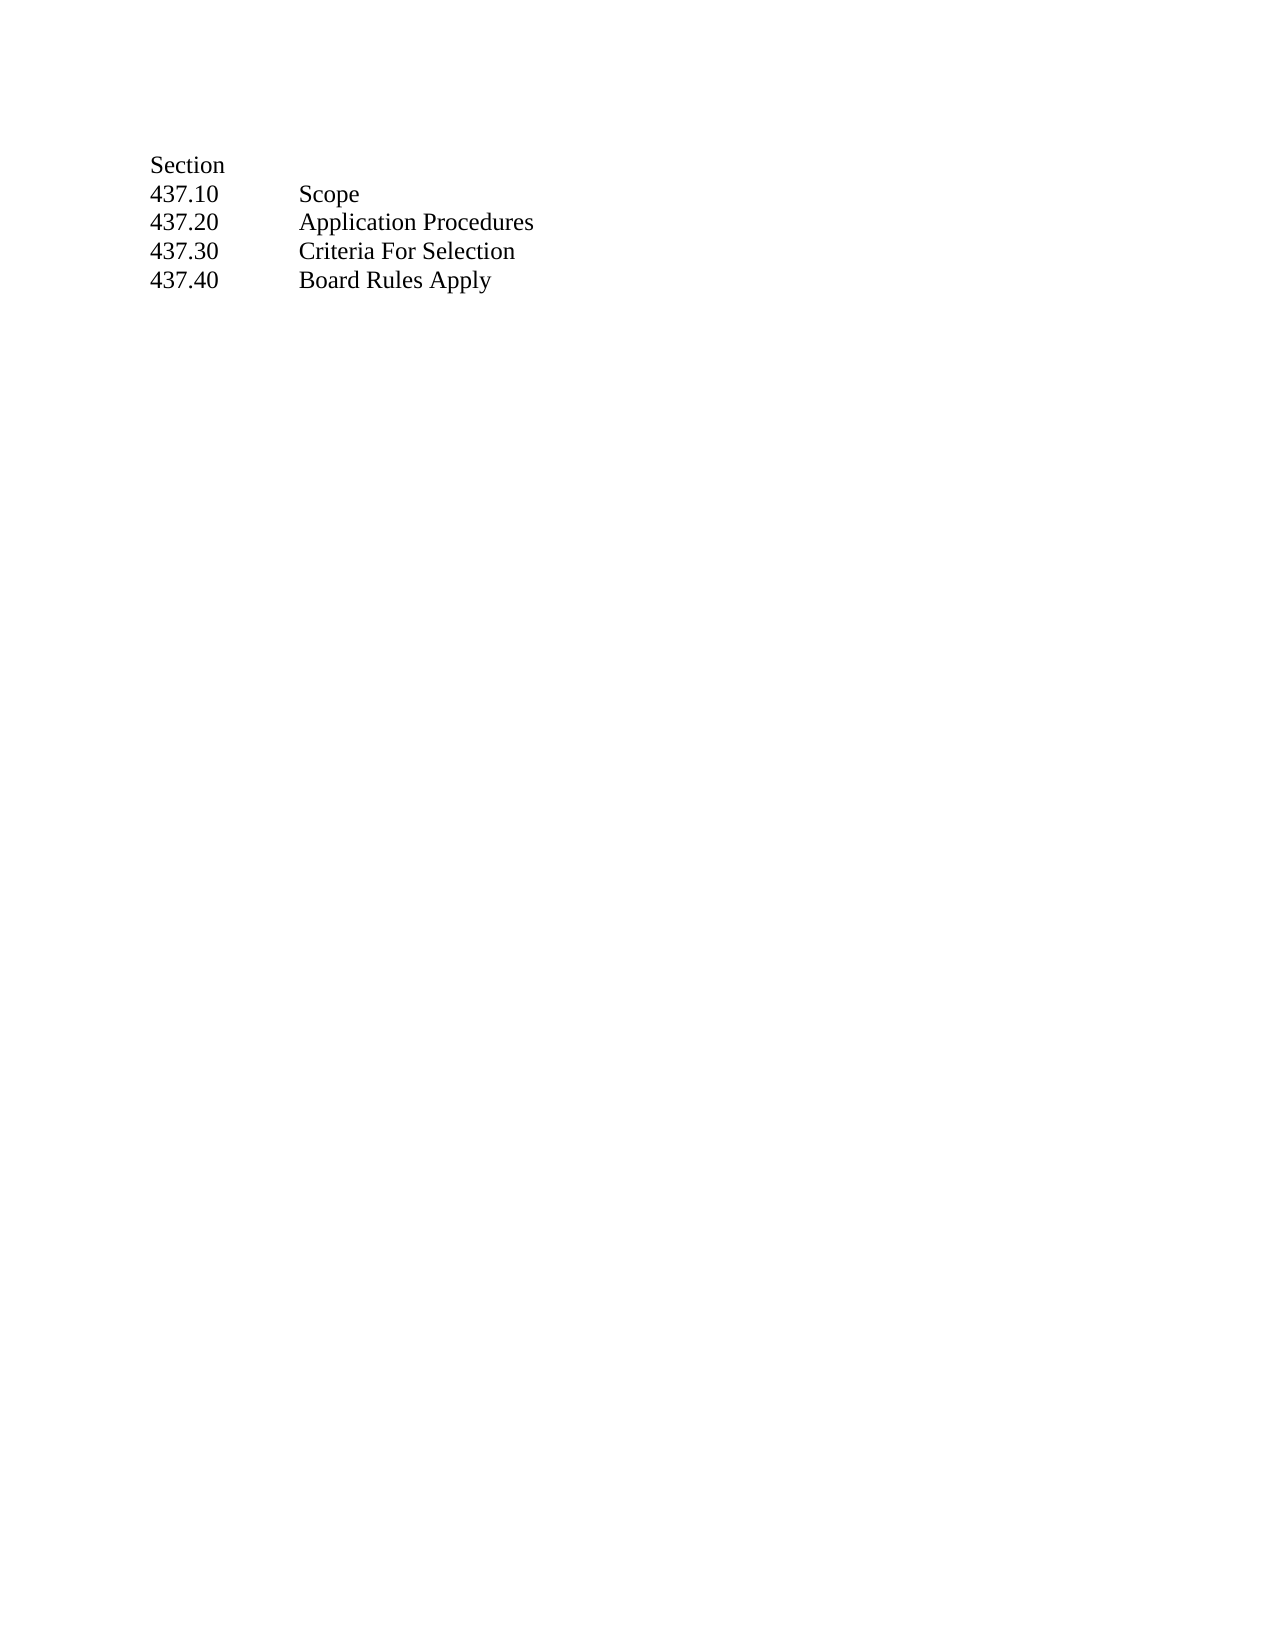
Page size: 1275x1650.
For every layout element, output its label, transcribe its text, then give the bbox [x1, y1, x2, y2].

text Section [150, 150, 1125, 179]
text 437.30 Criteria For Selection [150, 236, 1125, 265]
text 437.40 Board Rules Apply [150, 265, 1125, 294]
text 437.10 Scope [150, 179, 1125, 207]
text 437.20 Application Procedures [150, 207, 1125, 236]
